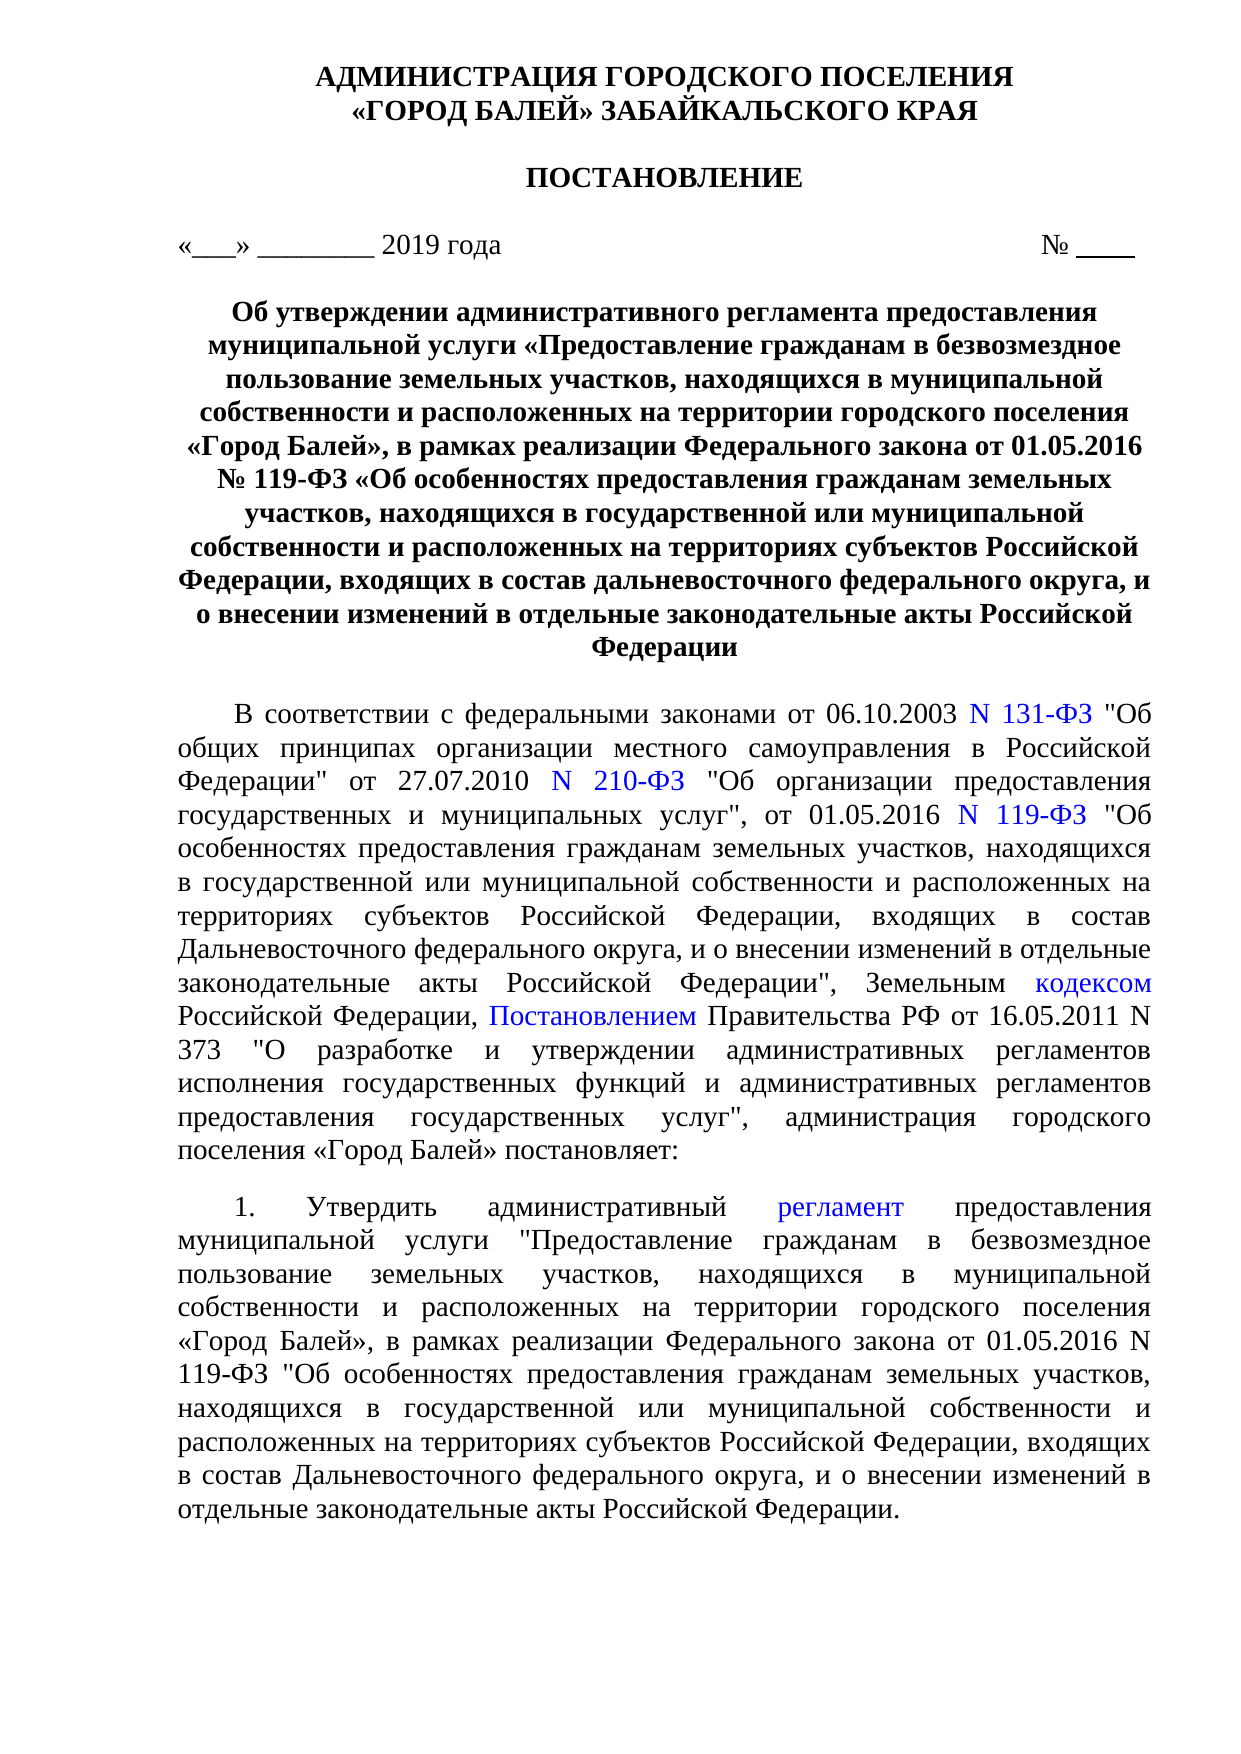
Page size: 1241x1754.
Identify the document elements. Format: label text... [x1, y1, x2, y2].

text 1. Утвердить административный регламент предоставления муниципальной услуги "Предоставление гражданам в безвозмездное пользование земельных участков, находящихся в муниципальной собственности и расположенных на территории городского поселения «Город Балей», в рамках реализации Федерального закона от 01.05.2016 N 119-ФЗ "Об особенностях предоставления гражданам земельных участков, находящихся в государственной или муниципальной собственности и расположенных на территориях субъектов Российской Федерации, входящих в состав Дальневосточного федерального округа, и о внесении изменений в отдельные законодательные акты Российской Федерации. [177, 1189, 1152, 1524]
text В соответствии с федеральными законами от 06.10.2003 N 131-ФЗ "Об общих принципах организации местного самоуправления в Российской Федерации" от 27.07.2010 N 210-ФЗ "Об организации предоставления государственных и муниципальных услуг", от 01.05.2016 N 119-ФЗ "Об особенностях предоставления гражданам земельных участков, находящихся в государственной или муниципальной собственности и расположенных на территориях субъектов Российской Федерации, входящих в состав Дальневосточного федерального округа, и о внесении изменений в отдельные законодательные акты Российской Федерации", Земельным кодексом Российской Федерации, Постановлением Правительства РФ от 16.05.2011 N 373 "О разработке и утверждении административных регламентов исполнения государственных функций и административных регламентов предоставления государственных услуг", администрация городского поселения «Город Балей» постановляет: [177, 696, 1152, 1166]
text ПОСТАНОВЛЕНИЕ [177, 160, 1152, 193]
text «___» ________ 2019 года № ____ [177, 227, 1152, 260]
title Об утверждении административного регламента предоставления муниципальной услуги «Предоставление гражданам в безвозмездное пользование земельных участков, находящихся в муниципальной собственности и расположенных на территории городского поселения «Город Балей», в рамках реализации Федерального закона от 01.05.2016 № 119-ФЗ «Об особенностях предоставления гражданам земельных участков, находящихся в государственной или муниципальной собственности и расположенных на территориях субъектов Российской Федерации, входящих в состав дальневосточного федерального округа, и о внесении изменений в отдельные законодательные акты Российской Федерации [177, 294, 1152, 663]
text АДМИНИСТРАЦИЯ ГОРОДСКОГО ПОСЕЛЕНИЯ «ГОРОД БАЛЕЙ» ЗАБАЙКАЛЬСКОГО КРАЯ [177, 59, 1152, 126]
